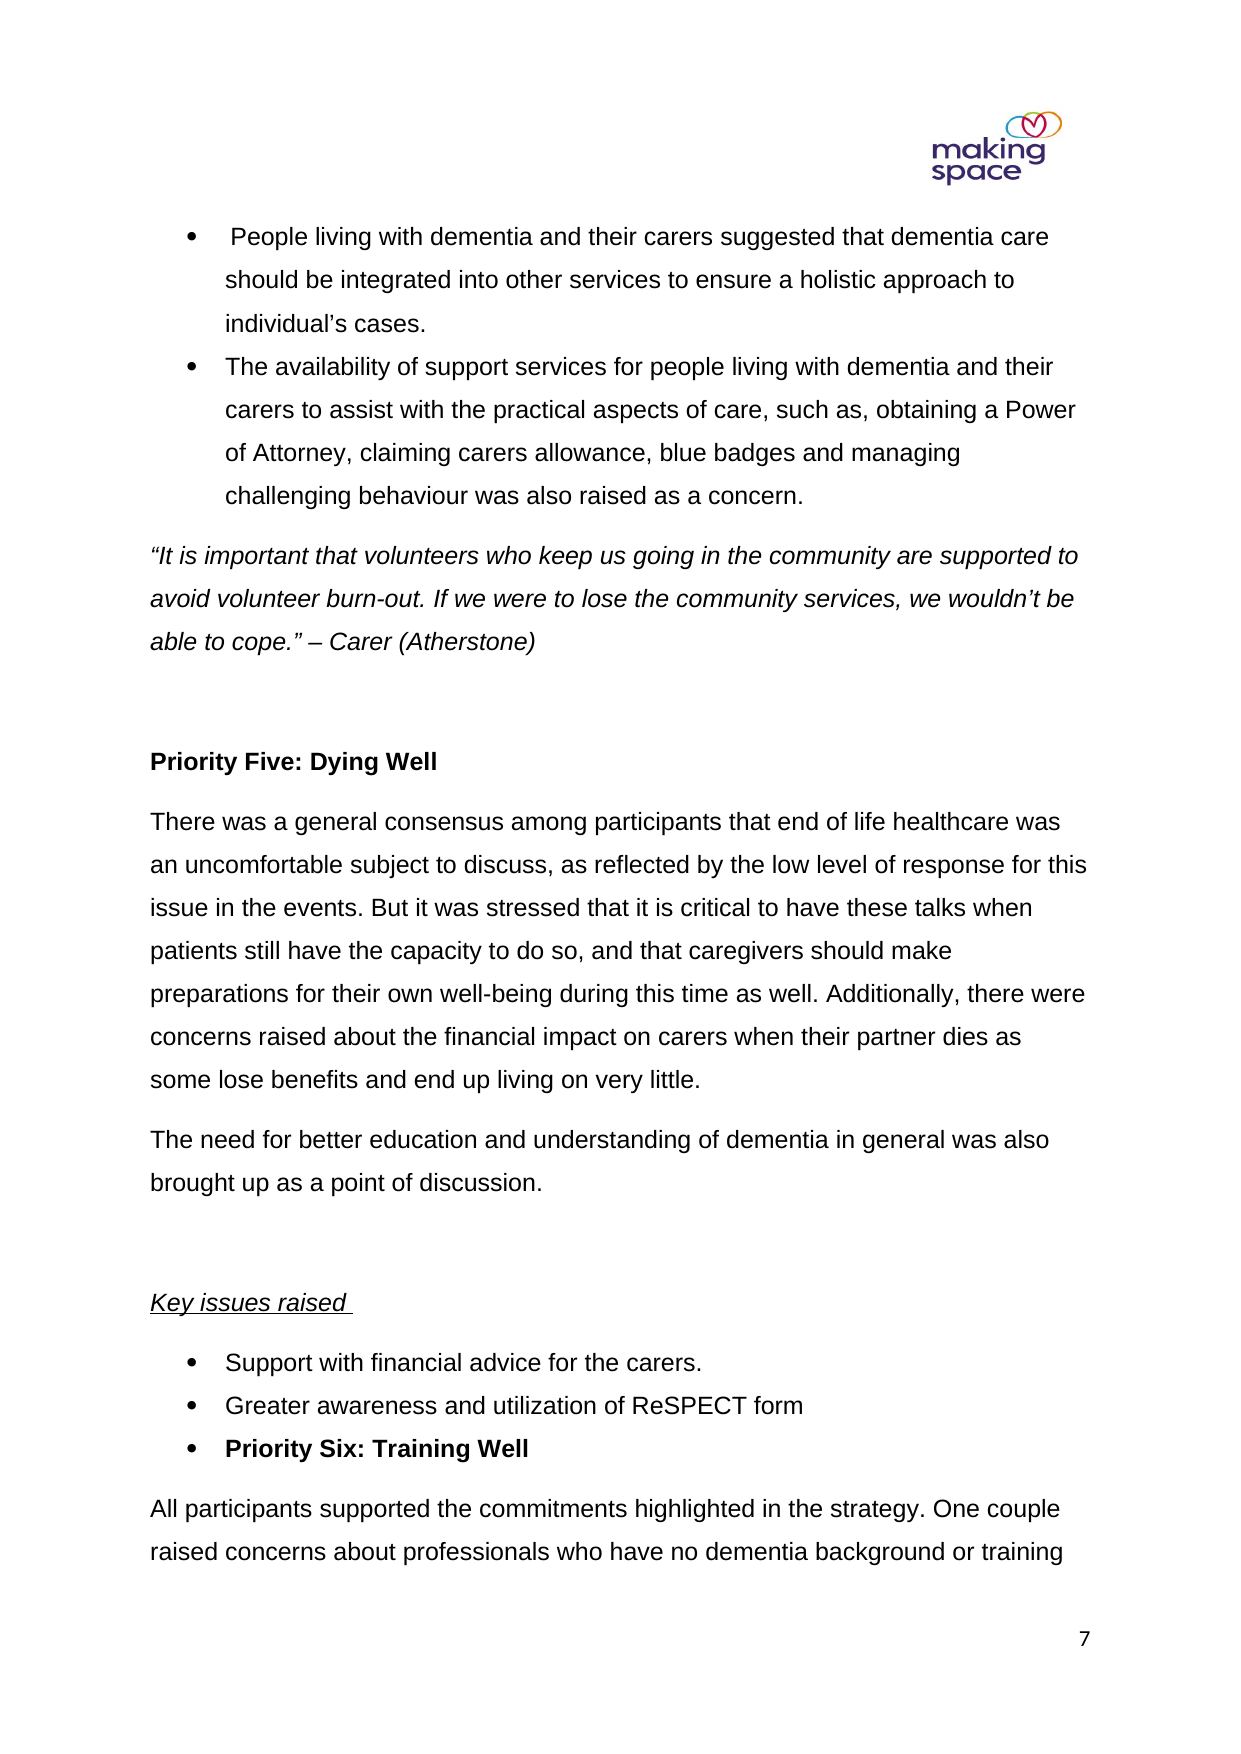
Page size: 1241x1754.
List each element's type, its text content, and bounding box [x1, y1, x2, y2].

text Key issues raised [150, 1288, 1090, 1317]
list The availability of support services for people living with dementia and their carers to assist with the practical aspects of care, such as, obtaining a Power of Attorney, claiming carers allowance, blue badges and managing challenging behaviour was also raised as a concern. [187, 352, 1090, 510]
text There was a general consensus among participants that end of life healthcare was an uncomfortable subject to discuss, as reflected by the low level of response for this issue in the events. But it was stressed that it is critical to have these talks when patients still have the capacity to do so, and that caregivers should make preparations for their own well-being during this time as well. Additionally, there were concerns raised about the financial impact on carers when their partner dies as some lose benefits and end up living on very little. [150, 807, 1090, 1094]
picture [902, 73, 1091, 223]
list People living with dementia and their carers suggested that dementia care should be integrated into other services to ensure a holistic approach to individual’s cases. [187, 222, 1090, 337]
list Support with financial advice for the carers. [187, 1348, 1090, 1377]
text Priority Five: Dying Well [150, 747, 1090, 776]
list Priority Six: Training Well [187, 1434, 1090, 1463]
list Greater awareness and utilization of ReSPECT form [187, 1391, 1090, 1420]
text “It is important that volunteers who keep us going in the community are supported to avoid volunteer burn-out. If we were to lose the community services, we wouldn’t be able to cope.” – Carer (Atherstone) [150, 541, 1090, 656]
text The need for better education and understanding of dementia in general was also brought up as a point of discussion. [150, 1125, 1090, 1197]
